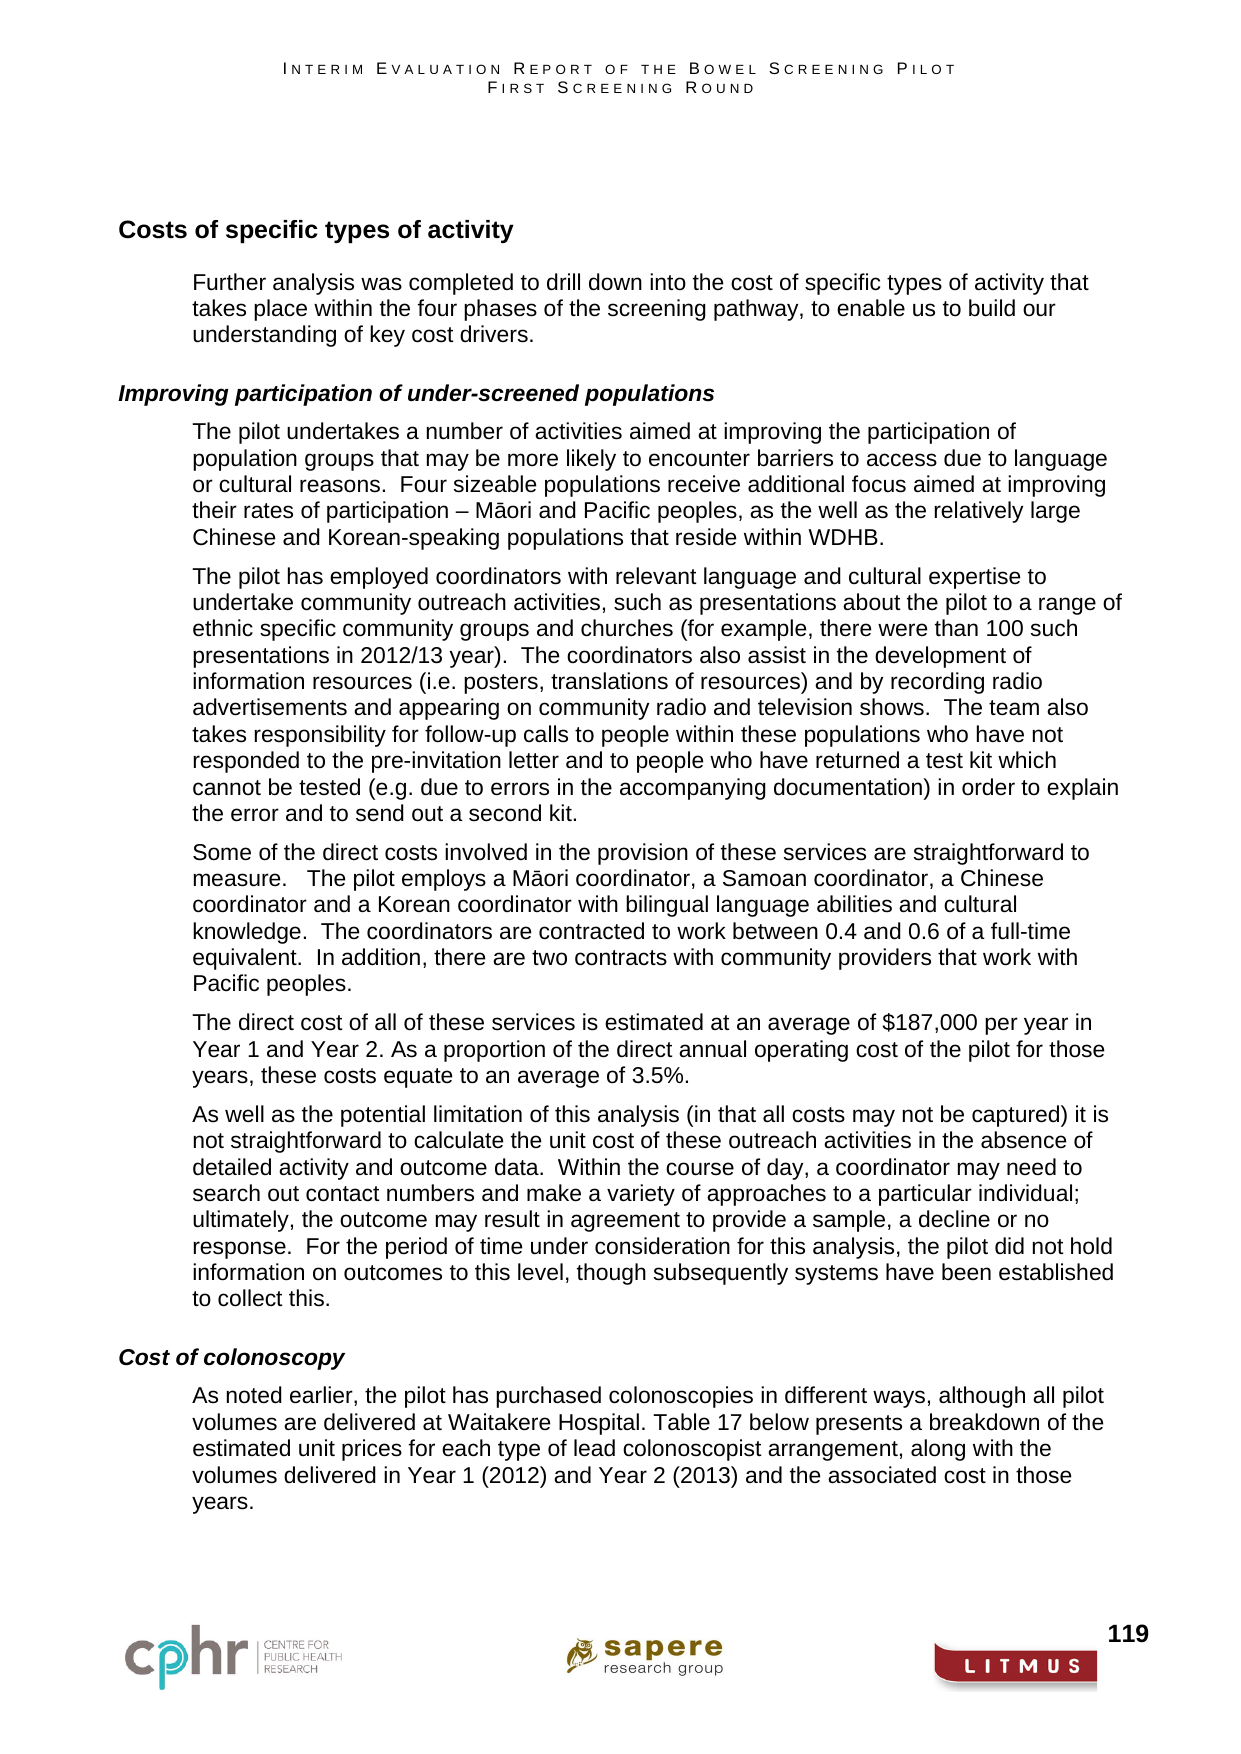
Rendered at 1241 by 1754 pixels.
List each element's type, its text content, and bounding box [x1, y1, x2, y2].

picture [550, 1622, 740, 1692]
text The pilot undertakes a number of activities aimed at improving the participation of population groups that may be more likely to encounter barriers to access due to language or cultural reasons. Four sizeable populations receive additional focus aimed at improving their rates of participation – Māori and Pacific peoples, as the well as the relatively large Chinese and Korean-speaking populations that reside within WDHB. [192, 418, 1122, 550]
text Some of the direct costs involved in the provision of these services are straightforward to measure. The pilot employs a Māori coordinator, a Samoan coordinator, a Chinese coordinator and a Korean coordinator with bilingual language abilities and cultural knowledge. The coordinators are contracted to work between 0.4 and 0.6 of a full-time equivalent. In addition, there are two contracts with community providers that work with Pacific peoples. [192, 839, 1122, 997]
text As noted earlier, the pilot has purchased colonoscopies in different ways, although all pilot volumes are delivered at Waitakere Hospital. Table 17 below presents a breakdown of the estimated unit prices for each type of lead colonoscopist arrangement, along with the volumes delivered in Year 1 (2012) and Year 2 (2013) and the associated cost in those years. [192, 1382, 1122, 1514]
subtitle Improving participation of under-screened populations [118, 379, 1122, 406]
picture [933, 1641, 1098, 1692]
subtitle Cost of colonoscopy [118, 1343, 1122, 1370]
subtitle Costs of specific types of activity [118, 215, 1122, 243]
text The pilot has employed coordinators with relevant language and cultural expertise to undertake community outreach activities, such as presentations about the pilot to a range of ethnic specific community groups and churches (for example, there were than 100 such presentations in 2012/13 year). The coordinators also assist in the development of information resources (i.e. posters, translations of resources) and by recording radio advertisements and appearing on community radio and television shows. The team also takes responsibility for follow-up calls to people within these populations who have not responded to the pre-invitation letter and to people who have returned a test kit which cannot be tested (e.g. due to errors in the accompanying documentation) in order to explain the error and to send out a second kit. [192, 563, 1122, 826]
text Further analysis was completed to drill down into the cost of specific types of activity that takes place within the four phases of the screening pathway, to enable us to build our understanding of key cost drivers. [192, 268, 1122, 347]
text As well as the potential limitation of this analysis (in that all costs may not be captured) it is not straightforward to calculate the unit cost of these outreach activities in the absence of detailed activity and outcome data. Within the course of day, a coordinator may need to search out contact numbers and make a variety of approaches to a particular individual; ultimately, the outcome may result in agreement to provide a sample, a decline or no response. For the period of time under consideration for this analysis, the pilot did not hold information on outcomes to this level, though subsequently systems have been established to collect this. [192, 1101, 1122, 1312]
text The direct cost of all of these services is estimated at an average of $187,000 per year in Year 1 and Year 2. As a proportion of the direct annual operating cost of the pilot for those years, these costs equate to an average of 3.5%. [192, 1009, 1122, 1088]
picture [118, 1618, 357, 1692]
